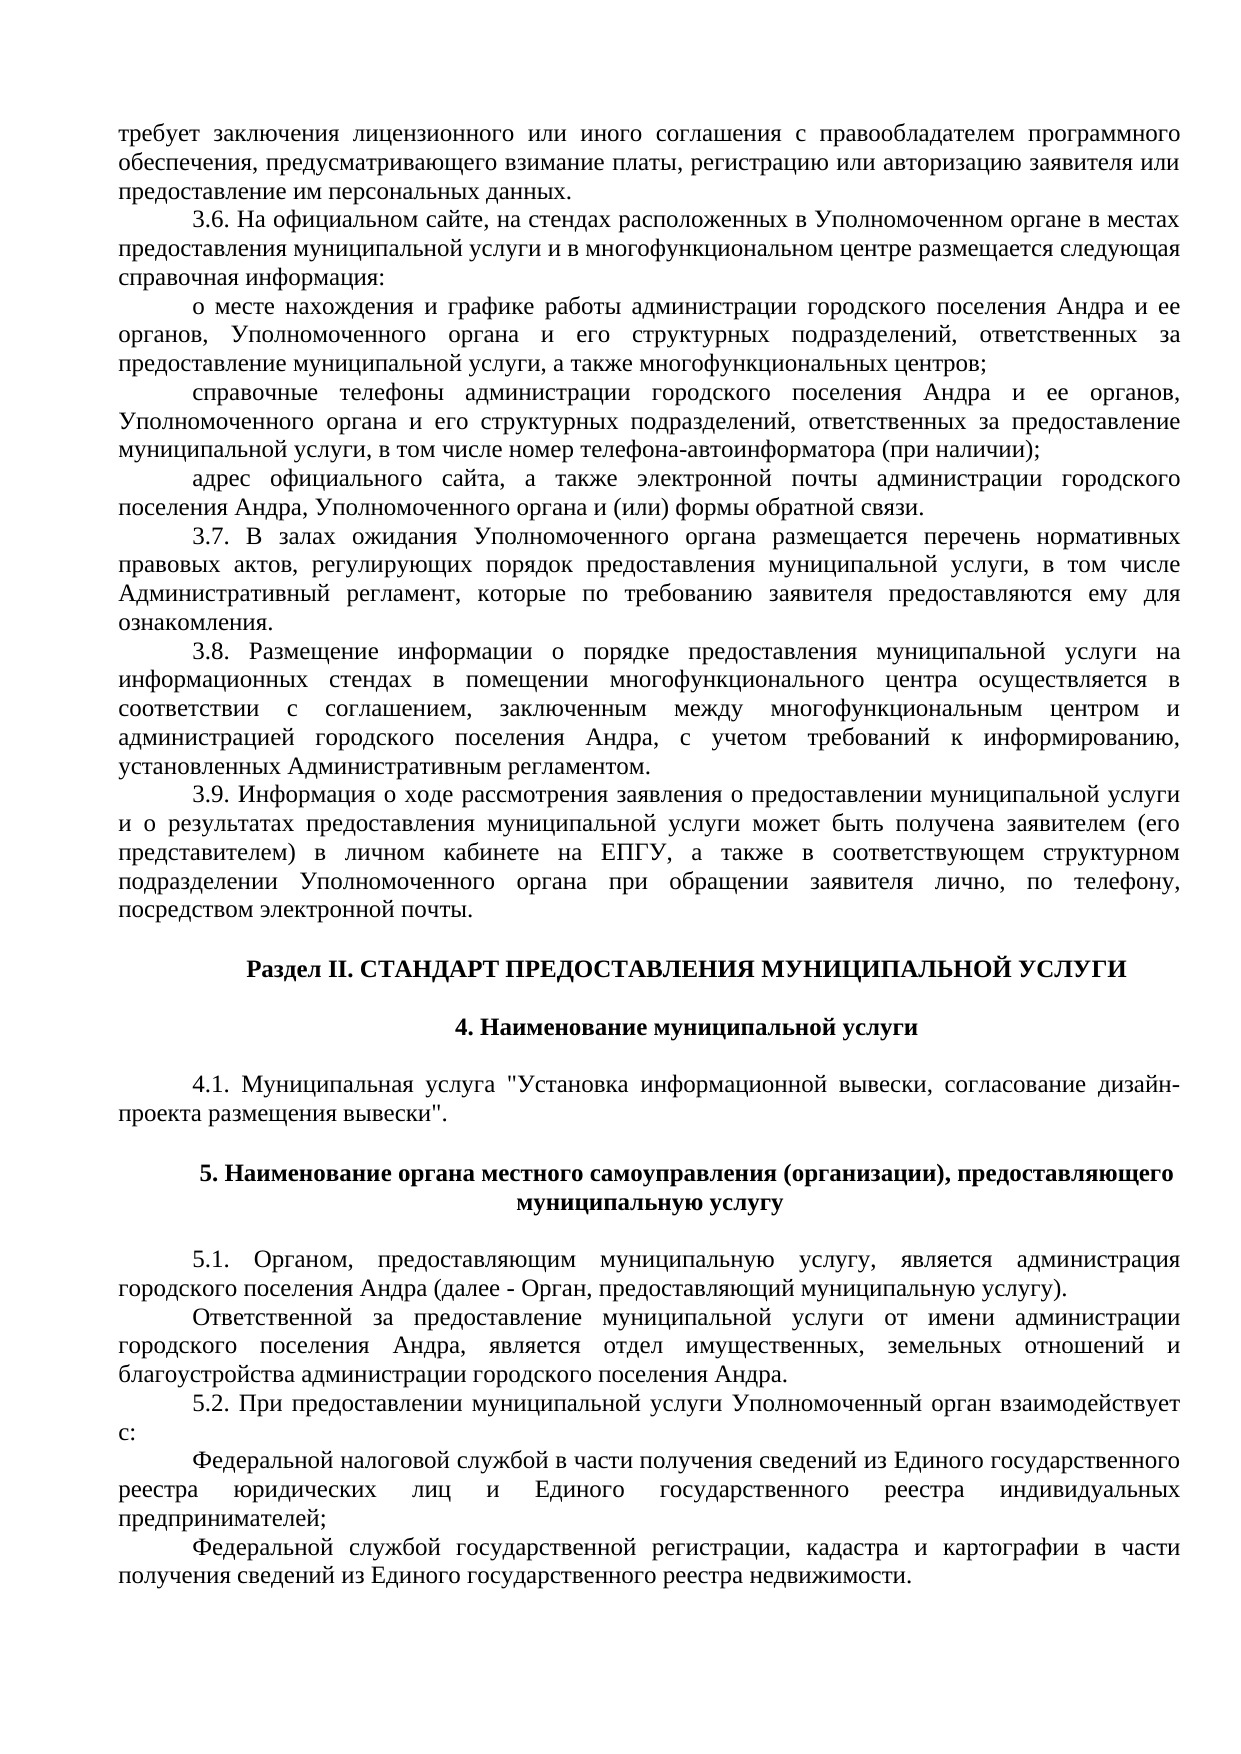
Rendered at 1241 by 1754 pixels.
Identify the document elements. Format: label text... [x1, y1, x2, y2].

text 3.6. На официальном сайте, на стендах расположенных в Уполномоченном органе в местах предоставления муниципальной услуги и в многофункциональном центре размещается следующая справочная информация: [118, 204, 1181, 291]
text о месте нахождения и графике работы администрации городского поселения Андра и ее органов, Уполномоченного органа и его структурных подразделений, ответственных за предоставление муниципальной услуги, а также многофункциональных центров; [118, 291, 1181, 377]
text Федеральной налоговой службой в части получения сведений из Единого государственного реестра юридических лиц и Единого государственного реестра индивидуальных предпринимателей; [118, 1446, 1181, 1532]
text Федеральной службой государственной регистрации, кадастра и картографии в части получения сведений из Единого государственного реестра недвижимости. [118, 1532, 1181, 1589]
title Раздел II. СТАНДАРТ ПРЕДОСТАВЛЕНИЯ МУНИЦИПАЛЬНОЙ УСЛУГИ [118, 954, 1181, 983]
text справочные телефоны администрации городского поселения Андра и ее органов, Уполномоченного органа и его структурных подразделений, ответственных за предоставление муниципальной услуги, в том числе номер телефона-автоинформатора (при наличии); [118, 377, 1181, 463]
text Ответственной за предоставление муниципальной услуги от имени администрации городского поселения Андра, является отдел имущественных, земельных отношений и благоустройства администрации городского поселения Андра. [118, 1302, 1181, 1388]
title 4. Наименование муниципальной услуги [118, 1012, 1181, 1041]
title 5. Наименование органа местного самоуправления (организации), предоставляющего муниципальную услугу [118, 1158, 1181, 1216]
text 5.1. Органом, предоставляющим муниципальную услугу, является администрация городского поселения Андра (далее - Орган, предоставляющий муниципальную услугу). [118, 1244, 1181, 1302]
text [118, 118, 1181, 204]
text 3.8. Размещение информации о порядке предоставления муниципальной услуги на информационных стендах в помещении многофункционального центра осуществляется в соответствии с соглашением, заключенным между многофункциональным центром и администрацией городского поселения Андра, с учетом требований к информированию, установленных Административным регламентом. [118, 636, 1181, 779]
text 5.2. При предоставлении муниципальной услуги Уполномоченный орган взаимодействует с: [118, 1388, 1181, 1446]
text адрес официального сайта, а также электронной почты администрации городского поселения Андра, Уполномоченного органа и (или) формы обратной связи. [118, 463, 1181, 521]
text 3.7. В залах ожидания Уполномоченного органа размещается перечень нормативных правовых актов, регулирующих порядок предоставления муниципальной услуги, в том числе Административный регламент, которые по требованию заявителя предоставляются ему для ознакомления. [118, 521, 1181, 636]
text 4.1. Муниципальная услуга "Установка информационной вывески, согласование дизайн-проекта размещения вывески". [118, 1069, 1181, 1127]
text 3.9. Информация о ходе рассмотрения заявления о предоставлении муниципальной услуги и о результатах предоставления муниципальной услуги может быть получена заявителем (его представителем) в личном кабинете на ЕПГУ, а также в соответствующем структурном подразделении Уполномоченного органа при обращении заявителя лично, по телефону, посредством электронной почты. [118, 779, 1181, 923]
